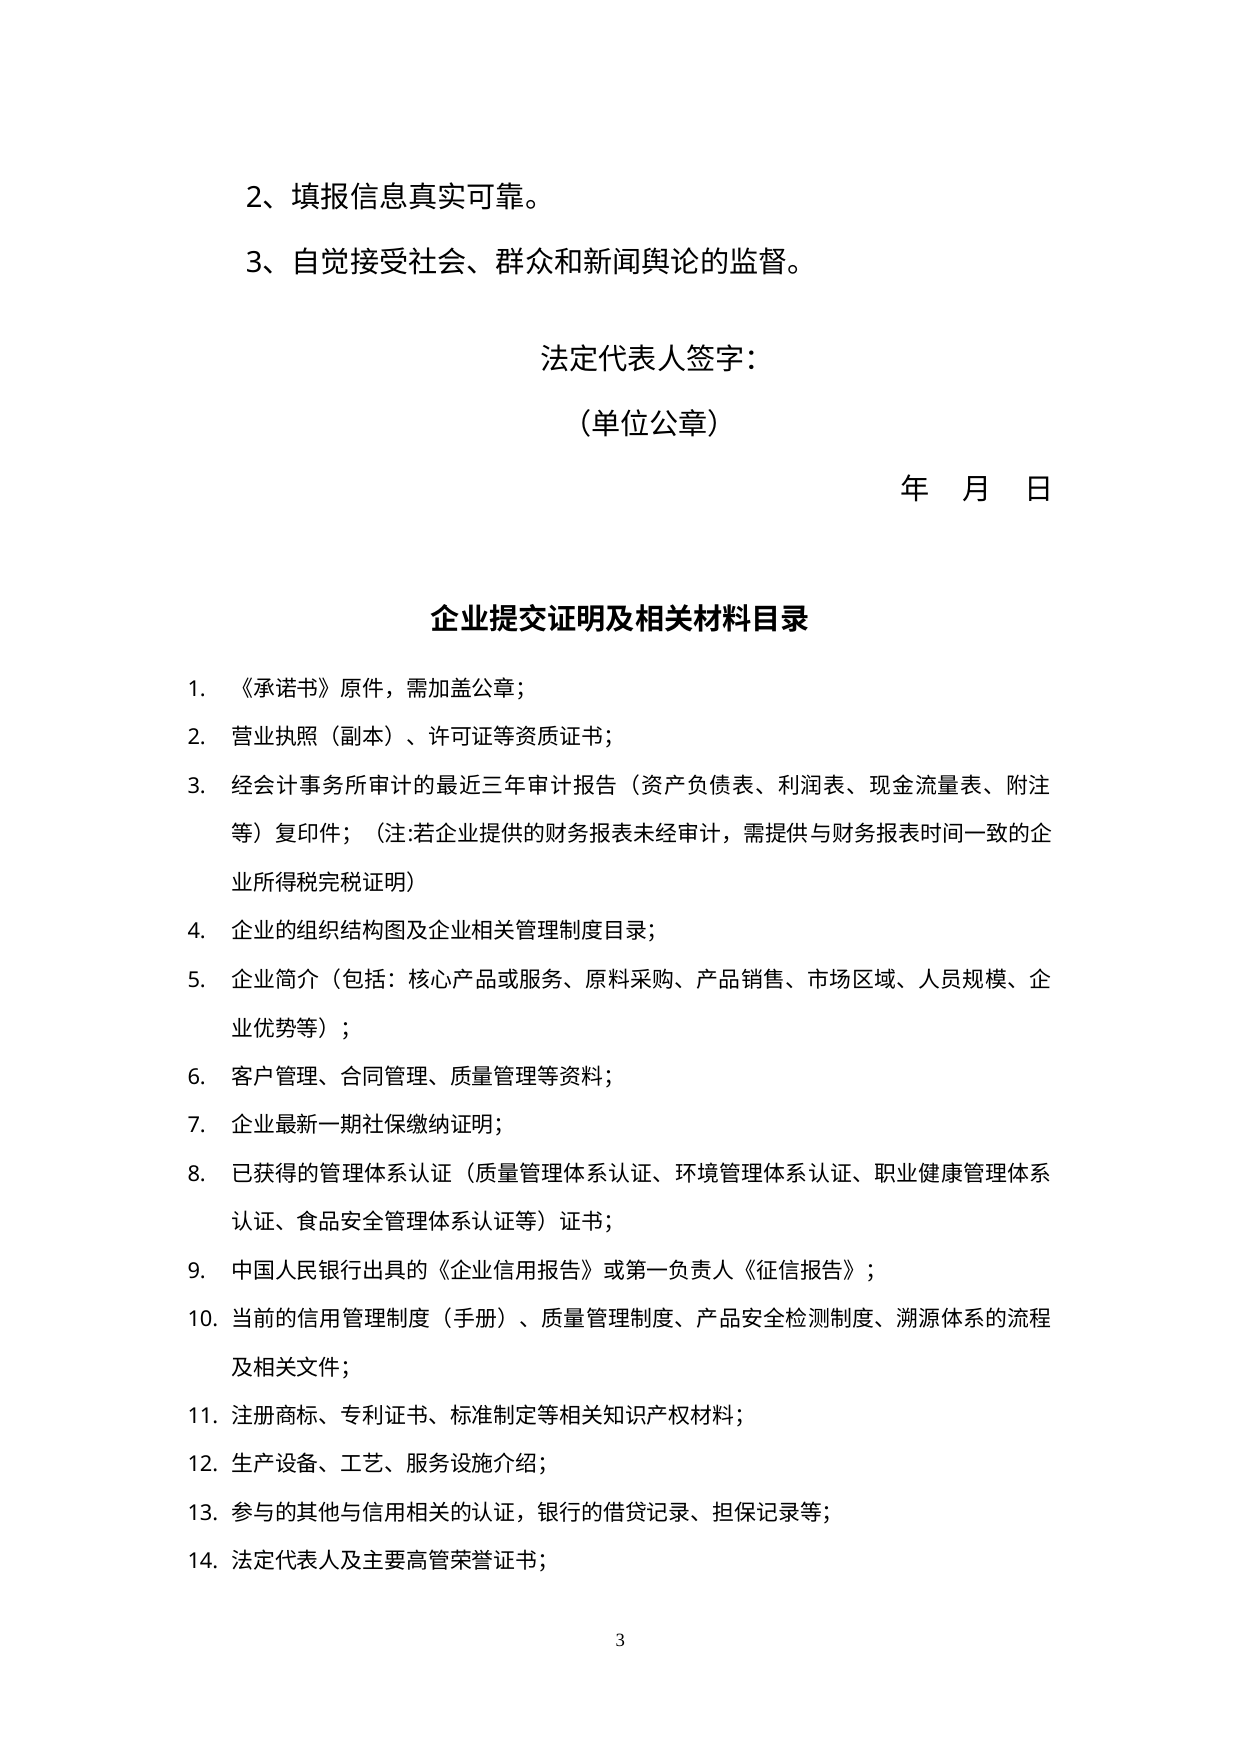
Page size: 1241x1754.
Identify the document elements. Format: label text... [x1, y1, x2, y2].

text 2、填报信息真实可靠。 [187, 162, 1053, 227]
list 当前的信用管理制度（手册）、质量管理制度、产品安全检测制度、溯源体系的流程及相关文件； [187, 1301, 1053, 1382]
list 生产设备、工艺、服务设施介绍； [187, 1446, 1053, 1478]
list 企业的组织结构图及企业相关管理制度目录； [187, 913, 1053, 946]
list 企业最新一期社保缴纳证明； [187, 1107, 1053, 1139]
list 参与的其他与信用相关的认证，银行的借贷记录、担保记录等； [187, 1494, 1053, 1527]
text 法定代表人签字： [187, 324, 1053, 389]
list 企业简介（包括：核心产品或服务、原料采购、产品销售、市场区域、人员规模、企业优势等）； [187, 961, 1053, 1043]
list 法定代表人及主要高管荣誉证书； [187, 1543, 1053, 1575]
text 企业提交证明及相关材料目录 [187, 584, 1053, 649]
text （单位公章） [187, 389, 1053, 454]
list 中国人民银行出具的《企业信用报告》或第一负责人《征信报告》； [187, 1252, 1053, 1285]
list 注册商标、专利证书、标准制定等相关知识产权材料； [187, 1398, 1053, 1430]
list 客户管理、合同管理、质量管理等资料； [187, 1058, 1053, 1091]
list 已获得的管理体系认证（质量管理体系认证、环境管理体系认证、职业健康管理体系认证、食品安全管理体系认证等）证书； [187, 1155, 1053, 1236]
list 经会计事务所审计的最近三年审计报告（资产负债表、利润表、现金流量表、附注等）复印件；（注:若企业提供的财务报表未经审计，需提供与财务报表时间一致的企业所得税完税证明） [187, 767, 1053, 897]
list 《承诺书》原件，需加盖公章； [187, 671, 1053, 703]
list 营业执照（副本）、许可证等资质证书； [187, 719, 1053, 751]
text 年 月 日 [187, 454, 1053, 519]
text 3、自觉接受社会、群众和新闻舆论的监督。 [187, 227, 1053, 292]
